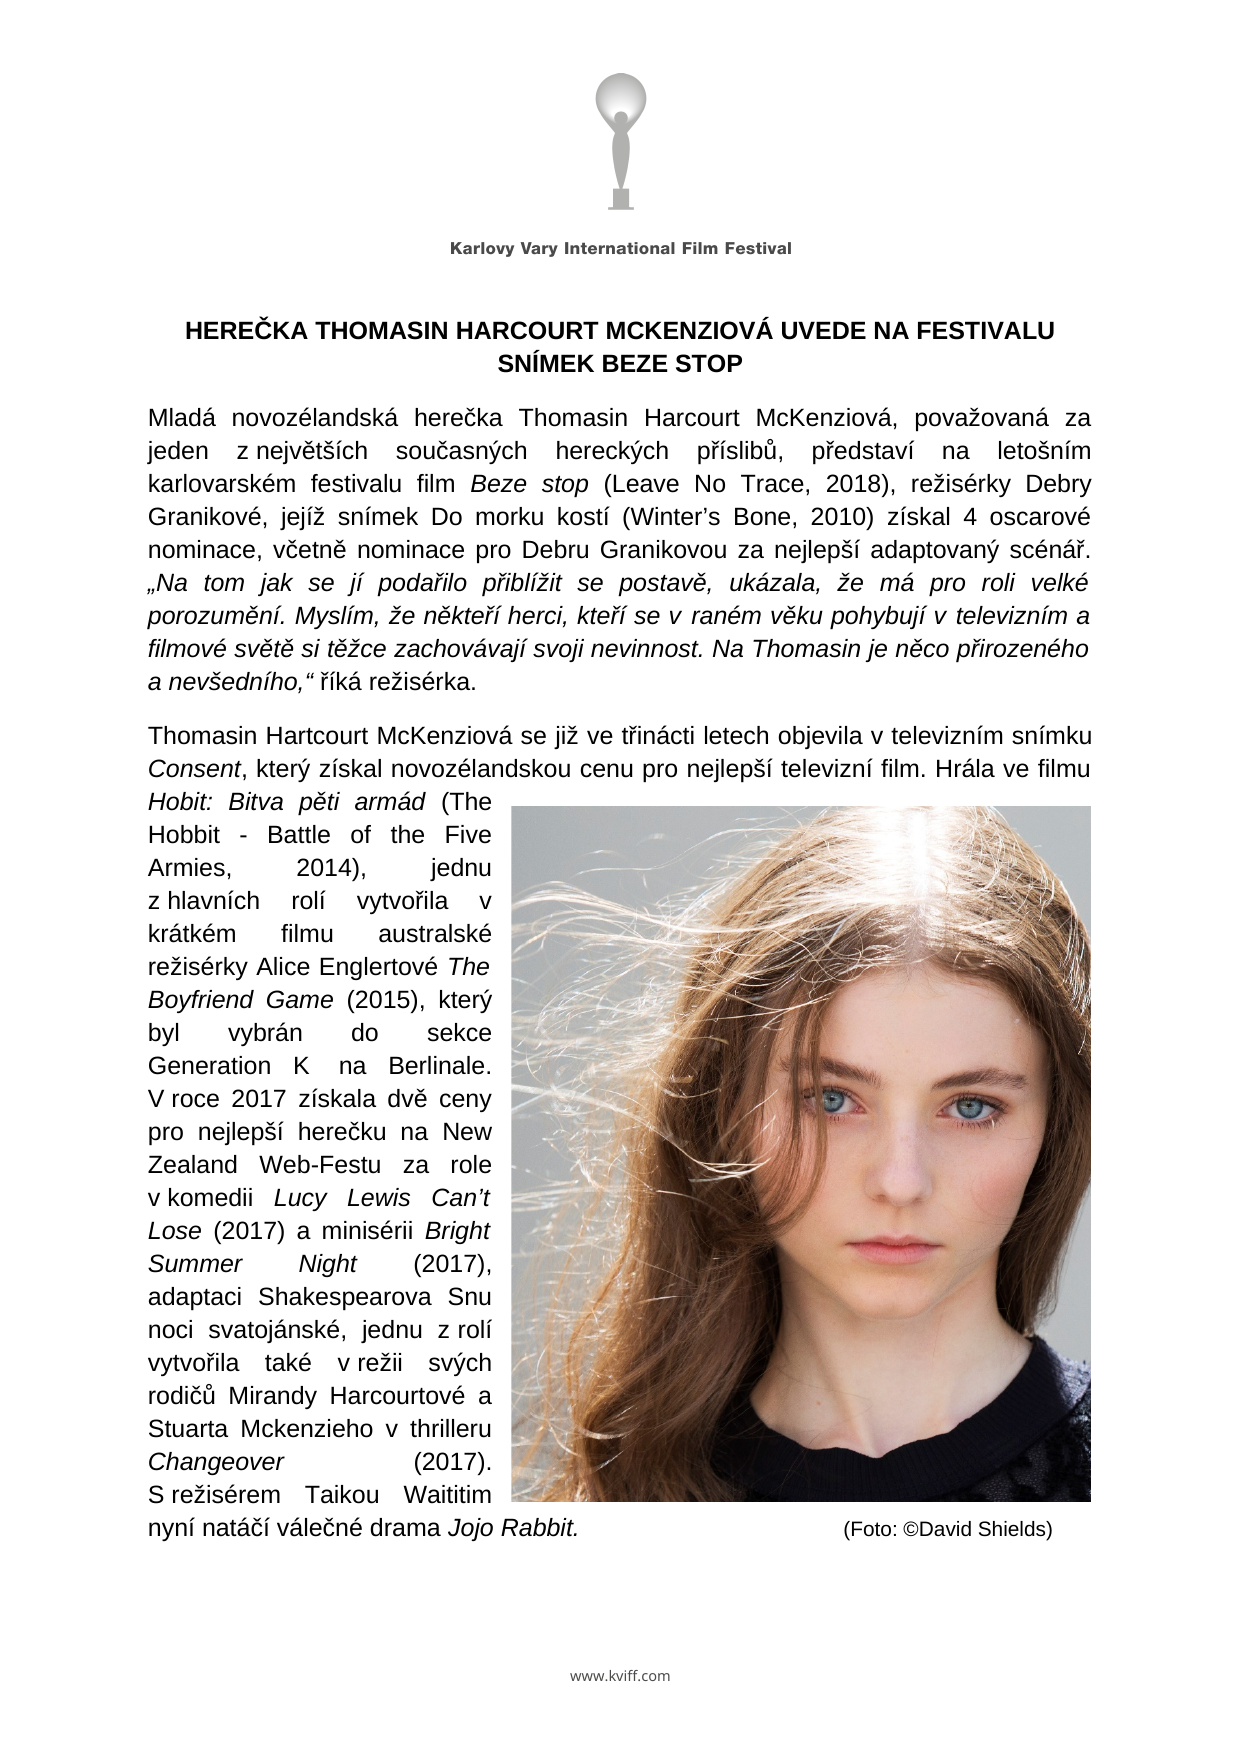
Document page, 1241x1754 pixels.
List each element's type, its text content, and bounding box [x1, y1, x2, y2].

picture [509, 806, 1091, 1500]
text HEREČKA THOMASIN HARCOURT MCKENZIOVÁ UVEDE NA FESTIVALU SNÍMEK BEZE STOP [148, 316, 1093, 378]
picture [377, 73, 864, 260]
text Mladá novozélandská herečka Thomasin Harcourt McKenziová, považovaná za jeden z největších současných hereckých příslibů, představí na letošním karlovarském festivalu film Beze stop (Leave No Trace, 2018), režisérky Debry Granikové, jejíž snímek Do morku kostí (Winter’s Bone, 2010) získal 4 oscarové nominace, včetně nominace pro Debru Granikovou za nejlepší adaptovaný scénář. „Na tom jak se jí podařilo přiblížit se postavě, ukázala, že má pro roli velké porozumění. Myslím, že někteří herci, kteří se v raném věku pohybují v televizním a filmové světě si těžce zachovávají svoji nevinnost. Na Thomasin je něco přirozeného a nevšedního,“ říká režisérka. [148, 403, 1093, 696]
